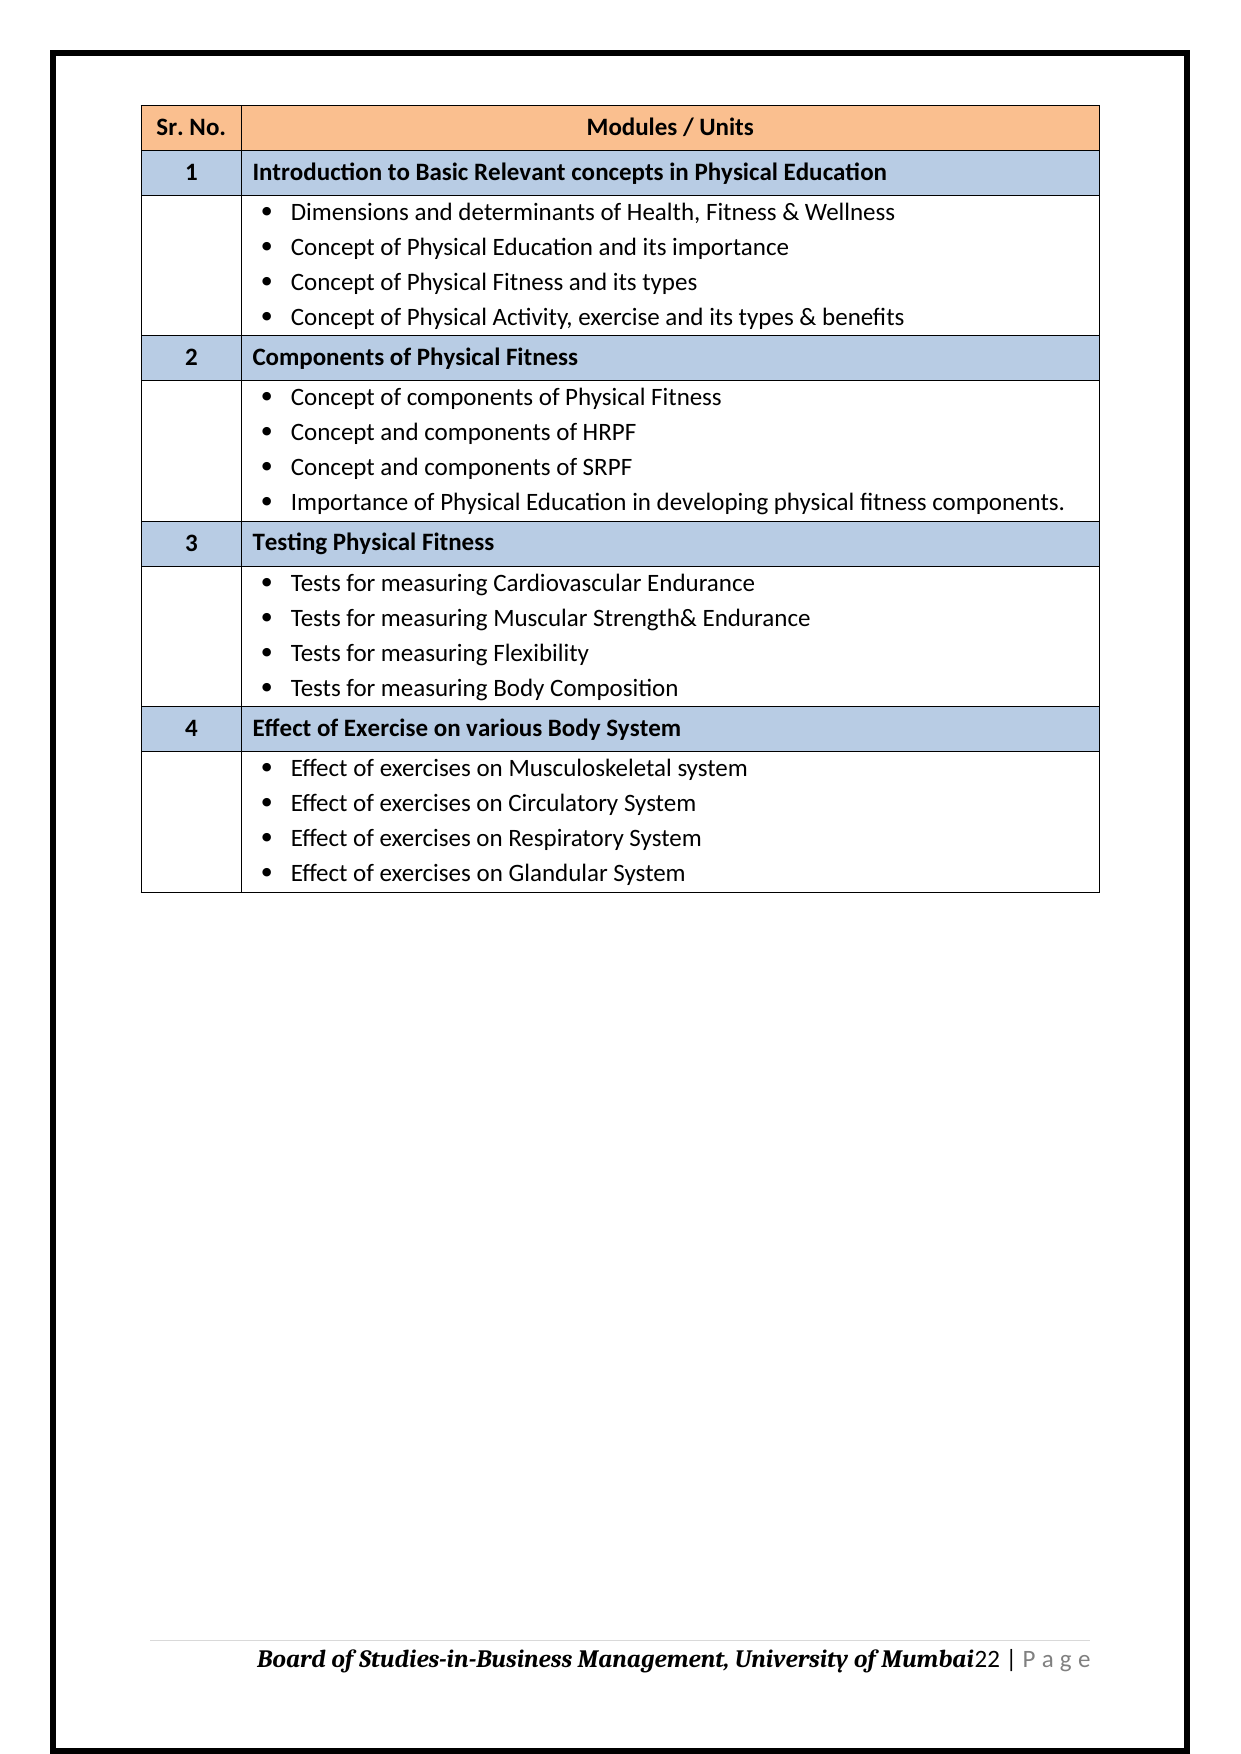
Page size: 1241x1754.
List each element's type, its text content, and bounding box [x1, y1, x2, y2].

table_cell Effect of exercises on Musculoskeletal system Effect of exercises on Circulatory System Effect of exercises on Respiratory System Effect of exercises on Glandular System [242, 752, 1099, 892]
table_cell 3 [142, 522, 241, 566]
table_cell Dimensions and determinants of Health, Fitness & Wellness Concept of Physical Education and its importance Concept of Physical Fitness and its types Concept of Physical Activity, exercise and its types & benefits [242, 196, 1099, 335]
table_cell Tests for measuring Cardiovascular Endurance Tests for measuring Muscular Strength& Endurance Tests for measuring Flexibility Tests for measuring Body Composition [242, 567, 1099, 706]
table_cell Introduction to Basic Relevant concepts in Physical Education [242, 151, 1099, 195]
table_cell [142, 567, 241, 706]
table_header Modules / Units [242, 106, 1099, 150]
table_cell 1 [142, 151, 241, 195]
table_cell Concept of components of Physical Fitness Concept and components of HRPF Concept and components of SRPF Importance of Physical Education in developing physical fitness components. [242, 381, 1099, 521]
table_cell Components of Physical Fitness [242, 336, 1099, 380]
table_cell 2 [142, 336, 241, 380]
table_cell [142, 381, 241, 521]
table_cell [142, 752, 241, 892]
table_header Sr. No. [142, 106, 241, 150]
table_cell [142, 196, 241, 335]
table_cell Testing Physical Fitness [242, 522, 1099, 566]
table_cell 4 [142, 707, 241, 751]
table_cell Effect of Exercise on various Body System [242, 707, 1099, 751]
